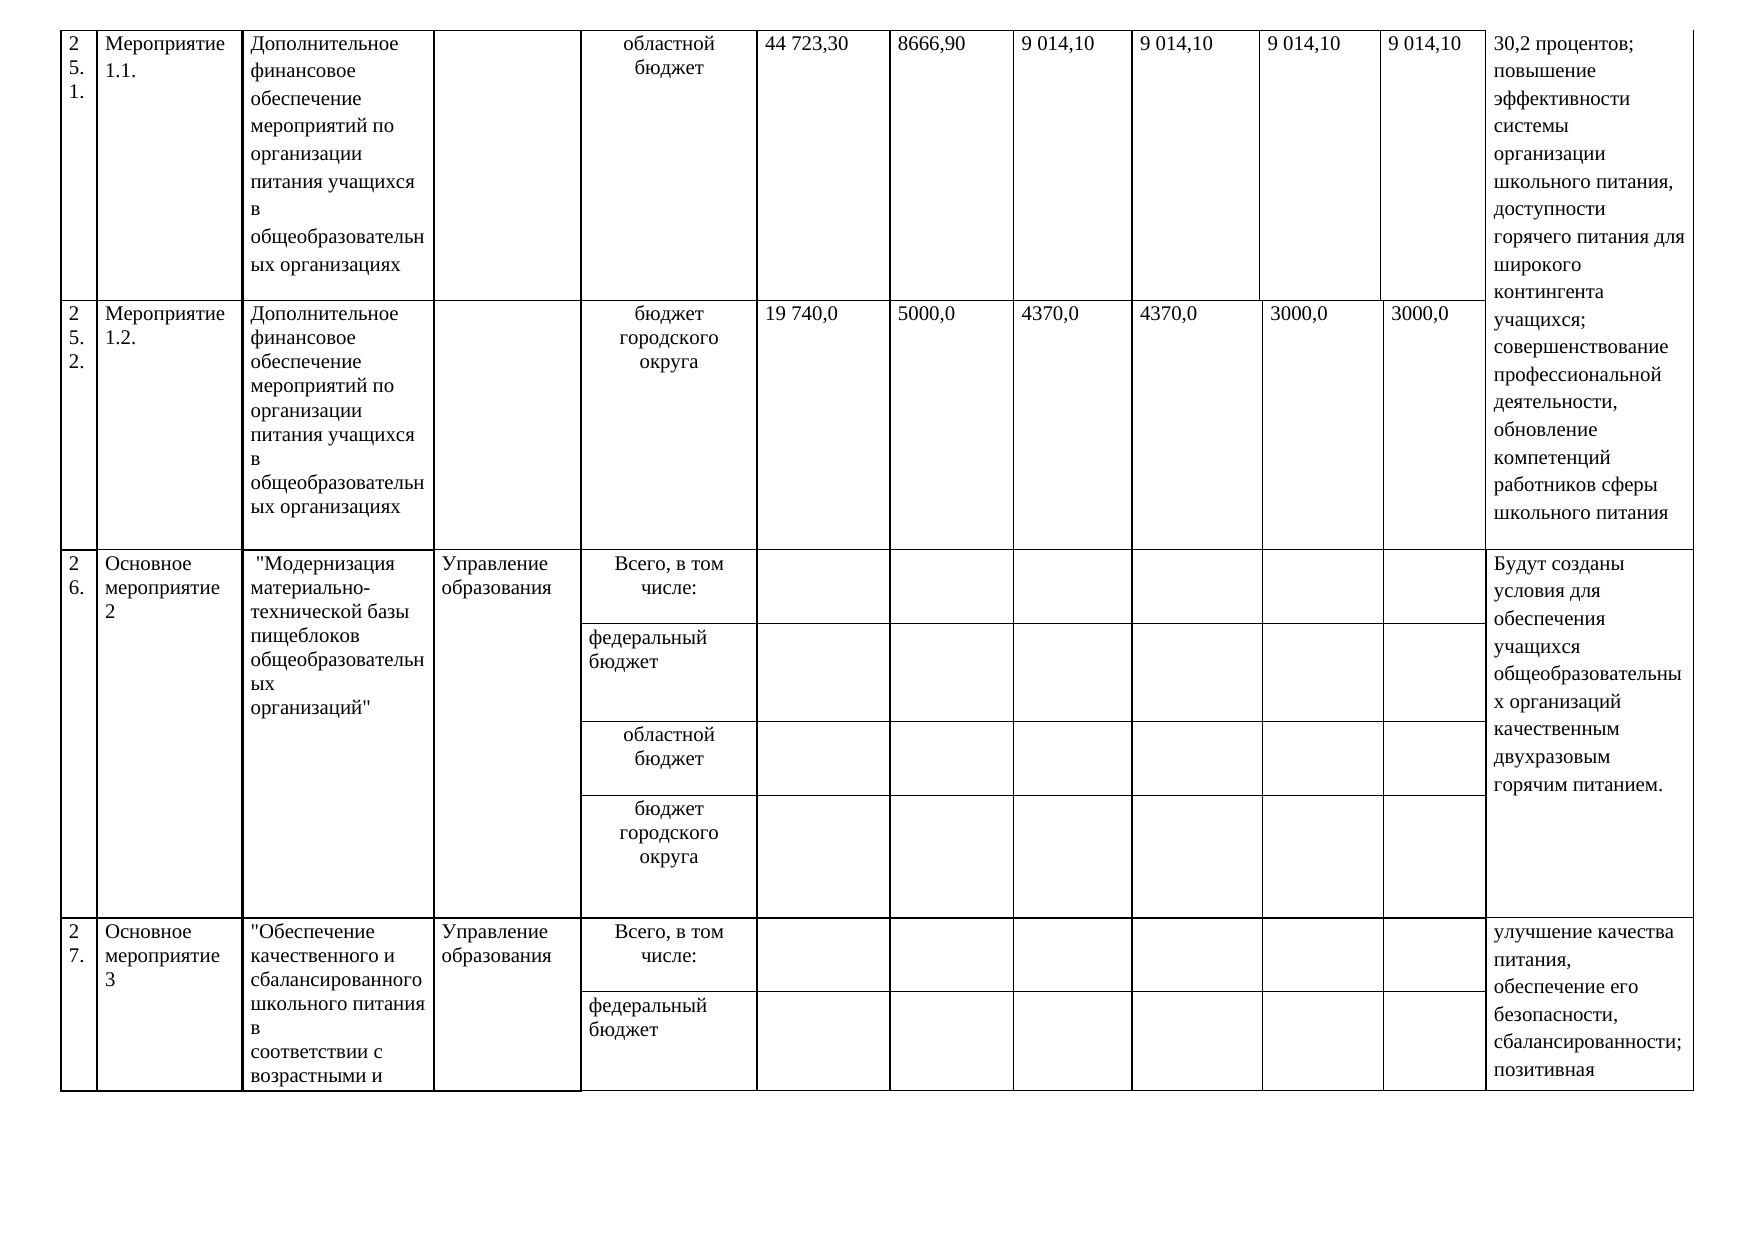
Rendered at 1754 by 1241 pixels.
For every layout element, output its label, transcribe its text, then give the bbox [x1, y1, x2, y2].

table_cell Основное мероприятие 2 [98, 550, 241, 917]
table_cell 9 014,10 [1381, 31, 1485, 300]
table_cell [1263, 624, 1383, 721]
table_cell Всего, в том числе: [582, 550, 756, 623]
table_cell [1014, 992, 1131, 1089]
table_cell [1384, 722, 1485, 794]
table_cell Управление образования [435, 550, 580, 917]
table_cell [891, 550, 1013, 623]
table_cell [891, 796, 1013, 917]
table_cell [891, 624, 1013, 721]
table_cell 5000,0 [891, 301, 1013, 549]
table_cell [758, 550, 889, 623]
table_cell [1263, 550, 1383, 623]
table_cell областной бюджет [582, 722, 756, 794]
table_cell Основное мероприятие 3 [98, 919, 241, 1089]
table_cell Всего, в том числе: [582, 919, 756, 991]
table_cell [1133, 722, 1262, 794]
table_cell 8666,90 [891, 31, 1013, 300]
table_cell 3000,0 [1263, 301, 1383, 549]
table_cell [1263, 992, 1383, 1089]
table_cell [1014, 796, 1131, 917]
table_cell [1384, 992, 1485, 1089]
table_cell 9 014,10 [1014, 31, 1131, 300]
table_cell [1133, 992, 1262, 1089]
table_cell [1263, 919, 1383, 991]
table_cell [1014, 550, 1131, 623]
table_cell [1384, 796, 1485, 917]
table_cell [758, 919, 889, 991]
table_cell 3000,0 [1384, 301, 1485, 549]
table_cell бюджет городского округа [582, 301, 756, 549]
table_cell [1133, 550, 1262, 623]
table_cell "Обеспечение качественного и сбалансированного школьного питания в соответствии с возрастными и физиологическими потребностями школьников в пищевых веществах и энергии" [244, 919, 433, 1089]
table_cell [758, 796, 889, 917]
table_cell [891, 992, 1013, 1089]
table_cell Дополнительное финансовое обеспечение мероприятий по организации питания учащихся в общеобразовательных организациях [244, 301, 433, 549]
table_cell [435, 31, 580, 300]
table_cell [758, 722, 889, 794]
table_cell [891, 722, 1013, 794]
table_cell 44 723,30 [758, 31, 889, 300]
table_cell 25.2. [62, 301, 96, 549]
table_cell [1133, 919, 1262, 991]
table_cell 9 014,10 [1133, 31, 1259, 300]
table_cell 27. [62, 919, 96, 1089]
table_cell улучшение качества питания, обеспечение его безопасности, сбалансированности; позитивная динамика удовлетворенности учащихся качеством школьного питания; сохранение и укрепление здоровья учащихся общеобразовательных организаций. [1487, 918, 1693, 1089]
table_cell Мероприятие 1.2. [98, 301, 241, 549]
table_cell 4370,0 [1133, 301, 1262, 549]
table_cell [1133, 796, 1262, 917]
table_cell [758, 992, 889, 1089]
table_cell Мероприятие 1.1. [98, 31, 241, 300]
table_cell 9 014,10 [1260, 31, 1380, 300]
table_cell "Модернизация материально- технической базы пищеблоков общеобразовательных организаций" [244, 551, 433, 917]
table_cell [1133, 624, 1262, 721]
table_cell [1384, 919, 1485, 991]
table_cell [1263, 722, 1383, 794]
table_cell областной бюджет [582, 31, 756, 300]
table_cell [435, 301, 580, 549]
table_cell бюджет городского округа [582, 796, 756, 917]
table_cell 4370,0 [1014, 301, 1131, 549]
table_cell [758, 624, 889, 721]
table_cell Будут созданы условия для обеспечения учащихся общеобразовательных организаций качественным двухразовым горячим питанием. [1487, 550, 1693, 917]
table_cell 26. [62, 551, 96, 917]
table_cell Дополнительное финансовое обеспечение мероприятий по организации питания учащихся в общеобразовательных организациях [244, 31, 433, 300]
table_cell [1014, 722, 1131, 794]
table_cell [1014, 624, 1131, 721]
table_cell [1384, 624, 1485, 721]
table_cell [1014, 919, 1131, 991]
table_cell [1384, 550, 1485, 623]
table_cell 25.1. [62, 31, 96, 300]
table_cell [891, 919, 1013, 991]
table_cell федеральный бюджет [582, 624, 756, 721]
table_cell 19 740,0 [758, 301, 889, 549]
table_cell Управление образования [435, 919, 580, 1089]
table_cell [1263, 796, 1383, 917]
table_cell федеральный бюджет [582, 992, 756, 1089]
